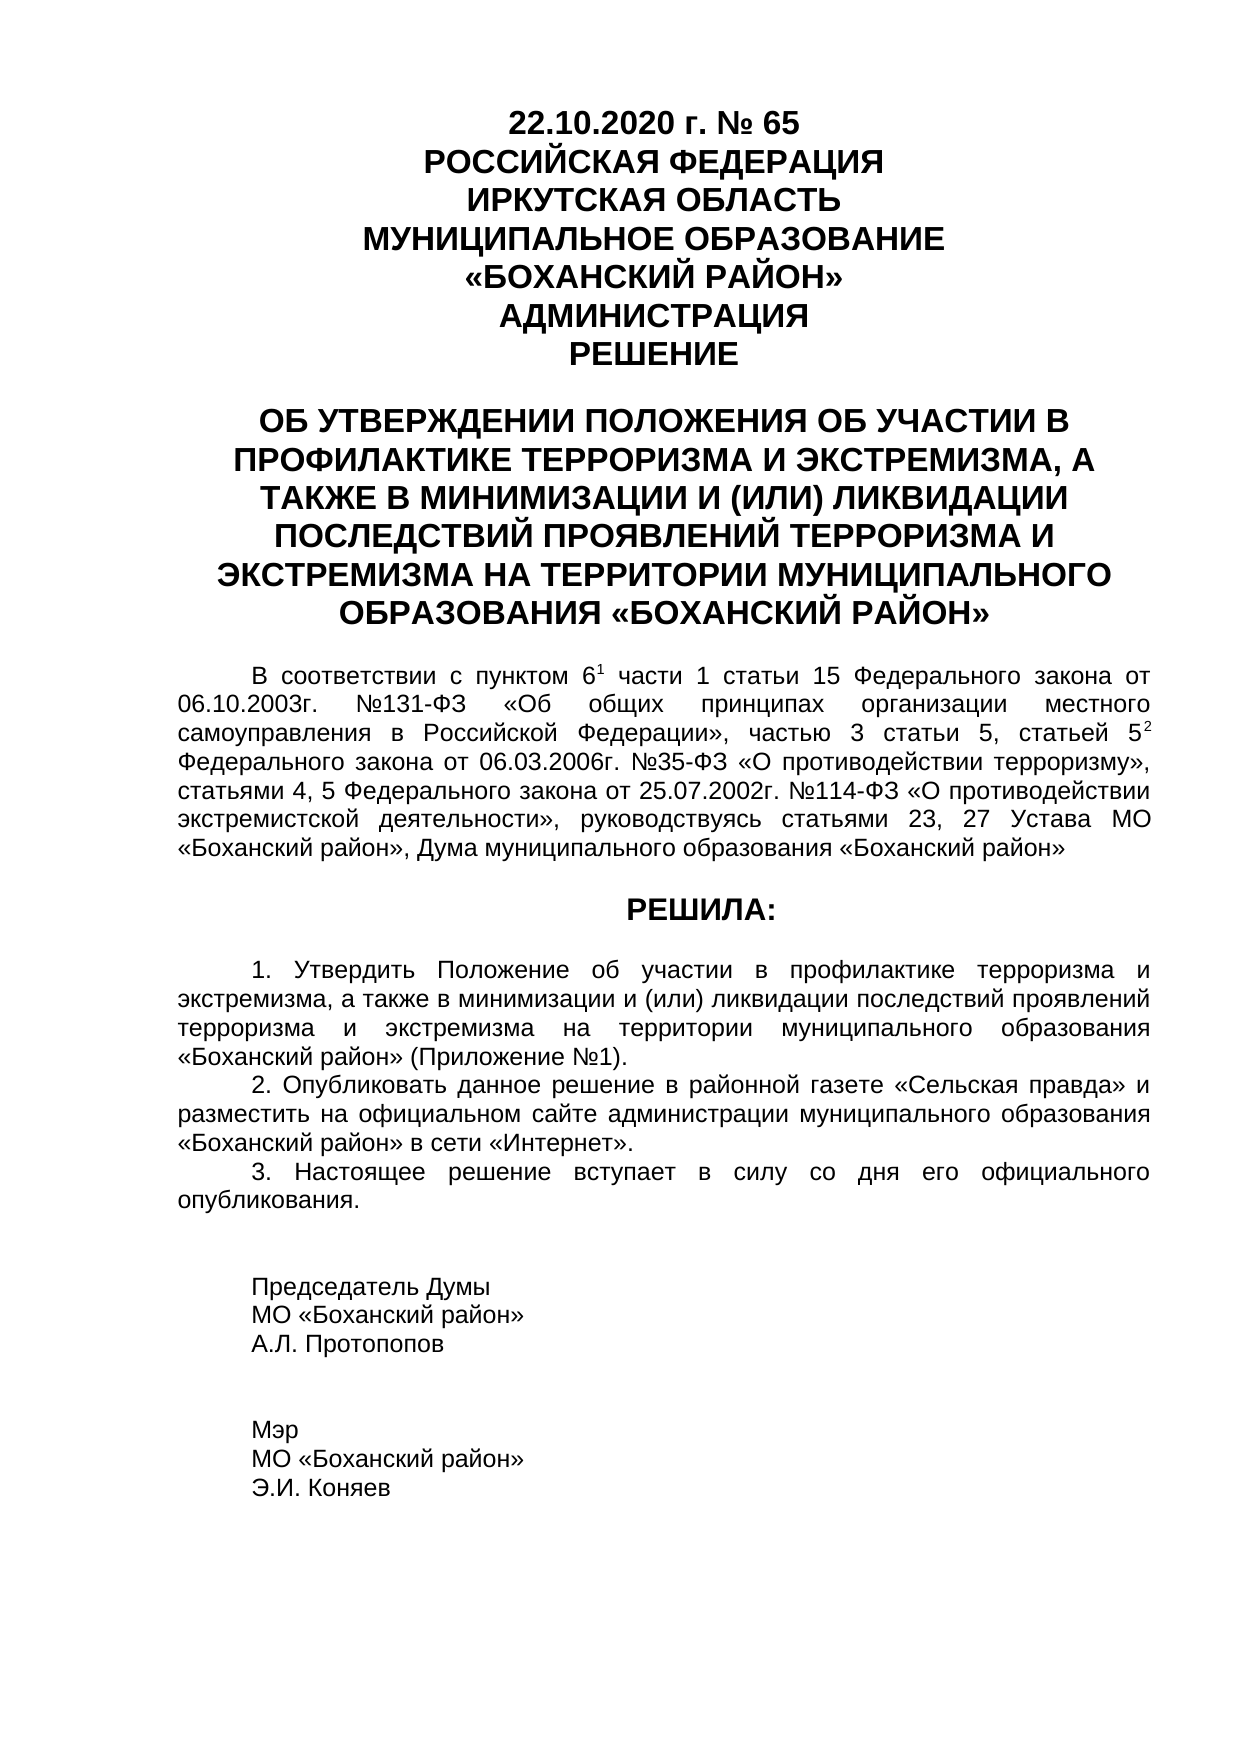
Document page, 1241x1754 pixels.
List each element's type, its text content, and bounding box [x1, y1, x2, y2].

text РОССИЙСКАЯ ФЕДЕРАЦИЯ [121, 142, 1187, 180]
text РЕШИЛА: [177, 891, 1152, 927]
text МО «Боханский район» [177, 1300, 1152, 1329]
text МУНИЦИПАЛЬНОЕ ОБРАЗОВАНИЕ [121, 219, 1187, 257]
text Председатель Думы [177, 1272, 1152, 1300]
text 22.10.2020 г. № 65 [121, 103, 1187, 142]
text МО «Боханский район» [177, 1444, 1152, 1473]
text 3. Настоящее решение вступает в силу со дня его официального опубликования. [177, 1157, 1152, 1214]
text Э.И. Коняев [177, 1473, 1152, 1502]
text А.Л. Протопопов [177, 1329, 1152, 1358]
text ИРКУТСКАЯ ОБЛАСТЬ [121, 180, 1187, 219]
text Мэр [177, 1415, 1152, 1444]
text «БОХАНСКИЙ РАЙОН» [121, 257, 1187, 296]
text 2. Опубликовать данное решение в районной газете «Сельская правда» и разместить на официальном сайте администрации муниципального образования «Боханский район» в сети «Интернет». [177, 1070, 1152, 1157]
text РЕШЕНИЕ [121, 334, 1187, 372]
text В соответствии с пунктом 61 части 1 статьи 15 Федерального закона от 06.10.2003г. №131-ФЗ «Об общих принципах организации местного самоуправления в Российской Федерации», частью 3 статьи 5, статьей 52 Федерального закона от 06.03.2006г. №35-ФЗ «О противодействии терроризму», статьями 4, 5 Федерального закона от 25.07.2002г. №114-ФЗ «О противодействии экстремистской деятельности», руководствуясь статьями 23, 27 Устава МО «Боханский район», Дума муниципального образования «Боханский район» [177, 661, 1152, 862]
text 1. Утвердить Положение об участии в профилактике терроризма и экстремизма, а также в минимизации и (или) ликвидации последствий проявлений терроризма и экстремизма на территории муниципального образования «Боханский район» (Приложение №1). [177, 955, 1152, 1070]
text АДМИНИСТРАЦИЯ [121, 296, 1187, 334]
text ОБ УТВЕРЖДЕНИИ ПОЛОЖЕНИЯ ОБ УЧАСТИИ В ПРОФИЛАКТИКЕ ТЕРРОРИЗМА И ЭКСТРЕМИЗМА, А ТАКЖЕ В МИНИМИЗАЦИИ И (ИЛИ) ЛИКВИДАЦИИ ПОСЛЕДСТВИЙ ПРОЯВЛЕНИЙ ТЕРРОРИЗМА И ЭКСТРЕМИЗМА НА ТЕРРИТОРИИ МУНИЦИПАЛЬНОГО ОБРАЗОВАНИЯ «БОХАНСКИЙ РАЙОН» [177, 401, 1152, 632]
